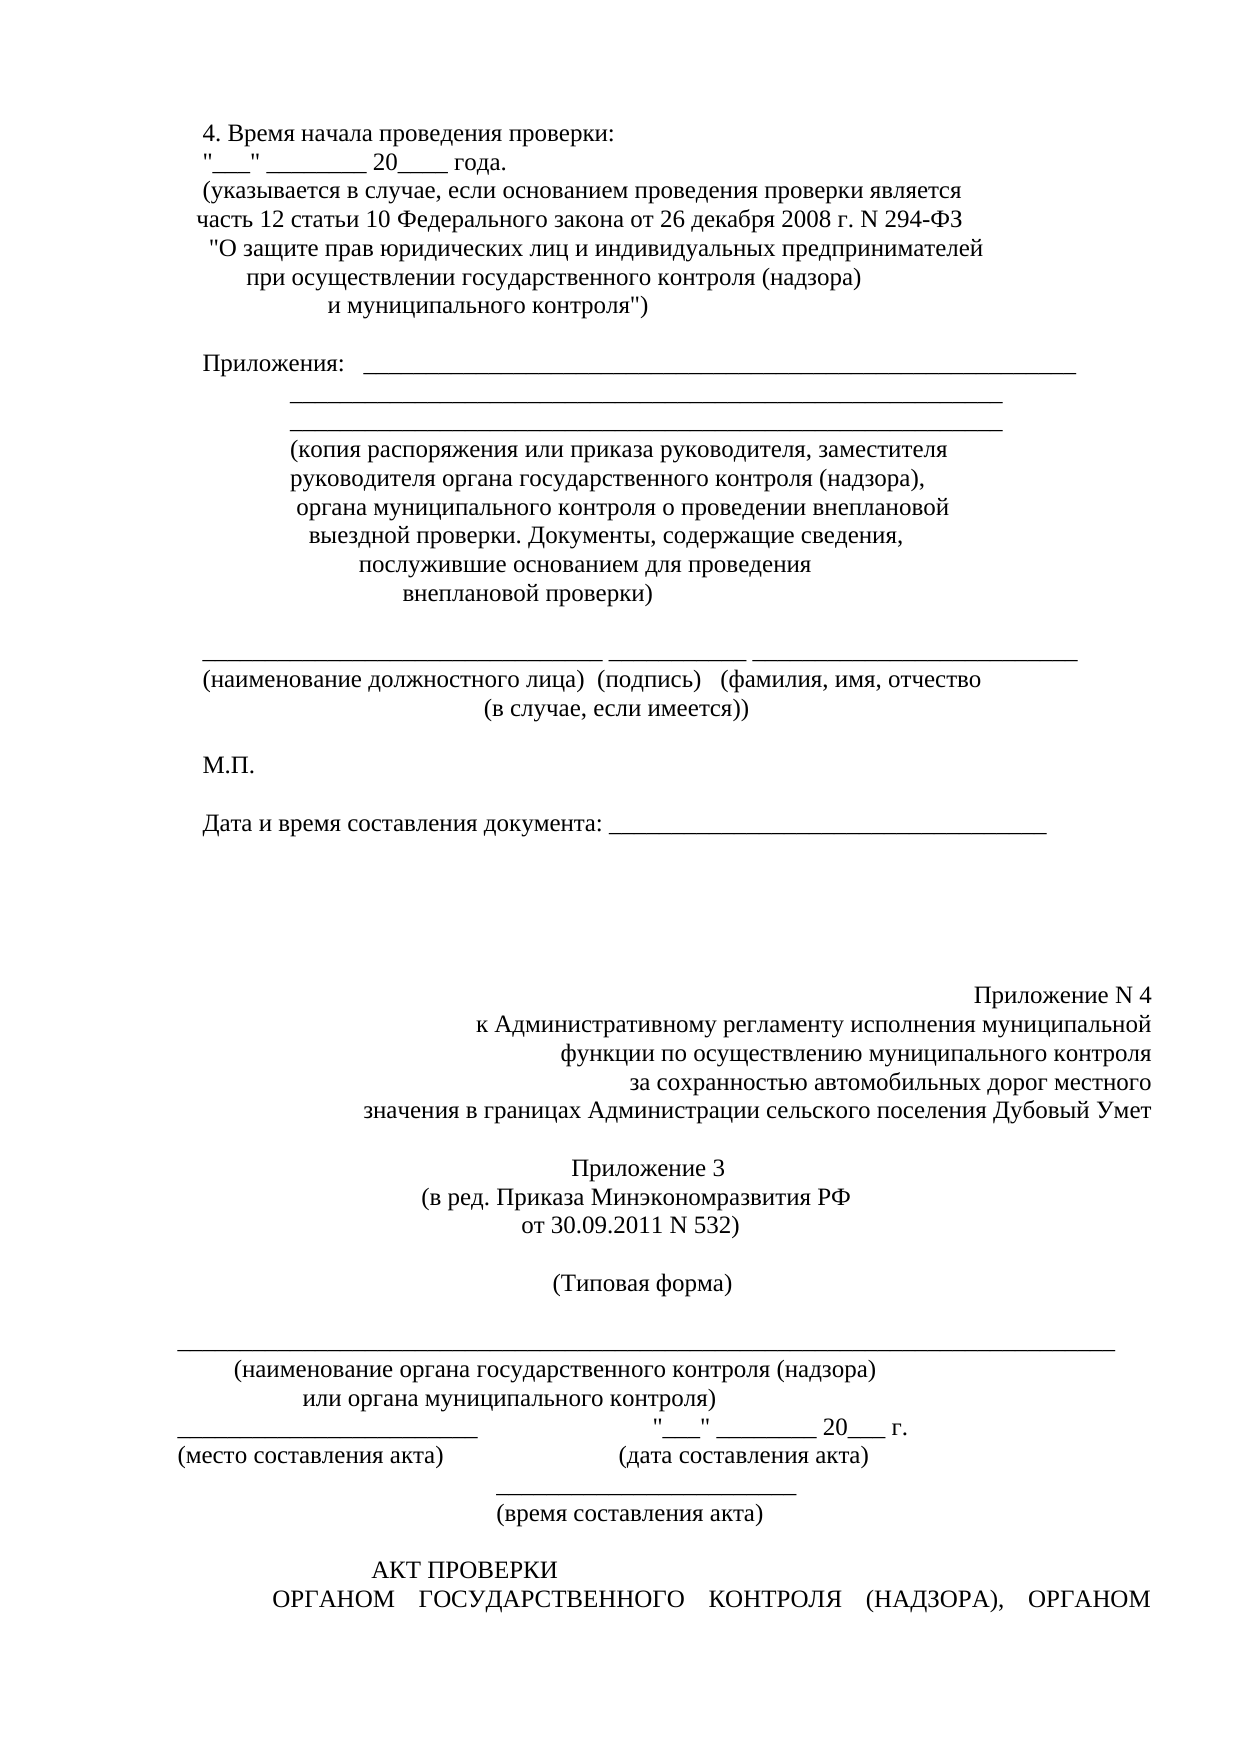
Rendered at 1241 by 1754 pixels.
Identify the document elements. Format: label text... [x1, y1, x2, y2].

text (в случае, если имеется)) [177, 693, 1152, 722]
text (Типовая форма) [177, 1268, 1152, 1297]
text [177, 1584, 1152, 1613]
text Приложение 3 [177, 1153, 1152, 1182]
text (наименование должностного лица) (подпись) (фамилия, имя, отчество [177, 664, 1152, 693]
text послужившие основанием для проведения [177, 549, 1152, 578]
text Приложения: _________________________________________________________ [177, 348, 1152, 377]
text Приложение N 4 [177, 981, 1152, 1009]
text руководителя органа государственного контроля (надзора), [177, 463, 1152, 492]
text часть 12 статьи 10 Федерального закона от 26 декабря 2008 г. N 294-ФЗ [177, 204, 1152, 233]
text внеплановой проверки) [177, 578, 1152, 607]
text (время составления акта) [177, 1498, 1152, 1527]
text или органа муниципального контроля) [177, 1383, 1152, 1412]
text 4. Время начала проведения проверки: [177, 118, 1152, 147]
text выездной проверки. Документы, содержащие сведения, [177, 521, 1152, 549]
text значения в границах Администрации сельского поселения Дубовый Умет [177, 1096, 1152, 1124]
text функции по осуществлению муниципального контроля [177, 1038, 1152, 1067]
text АКТ ПРОВЕРКИ [177, 1556, 1152, 1584]
text за сохранностью автомобильных дорог местного [177, 1067, 1152, 1096]
text от 30.09.2011 N 532) [177, 1211, 1152, 1239]
text "О защите прав юридических лиц и индивидуальных предпринимателей [177, 233, 1152, 262]
text (указывается в случае, если основанием проведения проверки является [177, 176, 1152, 204]
text Дата и время составления документа: ___________________________________ [177, 808, 1152, 837]
text (в ред. Приказа Минэкономразвития РФ [177, 1182, 1152, 1211]
text ________________________ [177, 1469, 1152, 1498]
text ___________________________________________________________________________ [177, 1326, 1152, 1354]
text "___" ________ 20____ года. [177, 147, 1152, 176]
text (место составления акта) (дата составления акта) [177, 1441, 1152, 1469]
text М.П. [177, 751, 1152, 779]
text при осуществлении государственного контроля (надзора) [177, 262, 1152, 291]
text (наименование органа государственного контроля (надзора) [177, 1354, 1152, 1383]
text (копия распоряжения или приказа руководителя, заместителя [177, 434, 1152, 463]
text _________________________________________________________ [177, 377, 1152, 406]
text ________________________ "___" ________ 20___ г. [177, 1412, 1152, 1441]
text к Административному регламенту исполнения муниципальной [177, 1009, 1152, 1038]
text органа муниципального контроля о проведении внеплановой [177, 492, 1152, 521]
text ________________________________ ___________ __________________________ [177, 636, 1152, 664]
text и муниципального контроля") [177, 291, 1152, 319]
text _________________________________________________________ [177, 406, 1152, 434]
